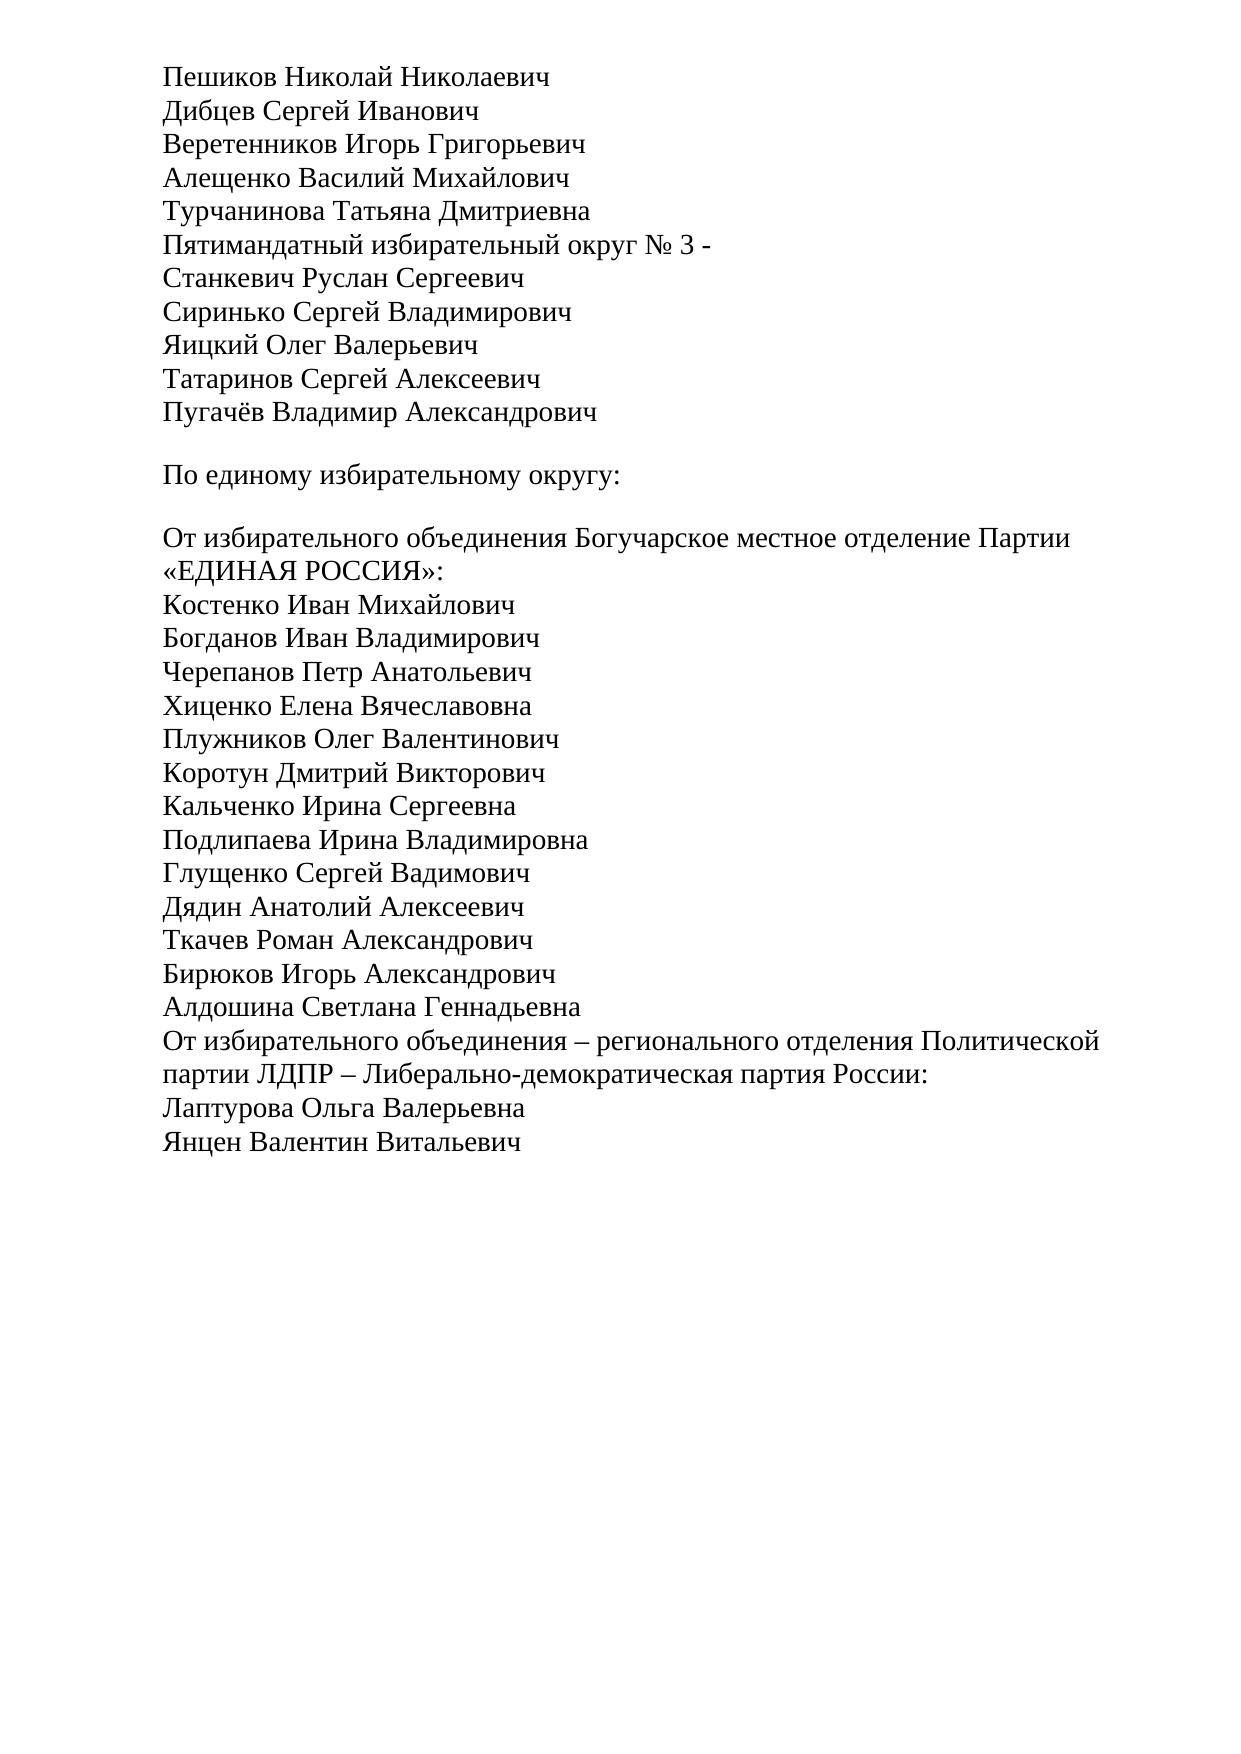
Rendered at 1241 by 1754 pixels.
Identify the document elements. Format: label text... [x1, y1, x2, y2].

text По единому избирательному округу: [162, 457, 1152, 491]
text От избирательного объединения Богучарское местное отделение Партии «ЕДИНАЯ РОССИЯ»: Костенко Иван Михайлович Богданов Иван Владимирович Черепанов Петр Анатольевич Хиценко Елена Вячеславовна Плужников Олег Валентинович Коротун Дмитрий Викторович Кальченко Ирина Сергеевна Подлипаева Ирина Владимировна Глущенко Сергей Вадимович Дядин Анатолий Алексеевич Ткачев Роман Александрович Бирюков Игорь Александрович Алдошина Светлана Геннадьевна [162, 520, 1152, 1023]
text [162, 59, 1152, 428]
text От избирательного объединения – регионального отделения Политической партии ЛДПР – Либерально-демократическая партия России: Лаптурова Ольга Валерьевна Янцен Валентин Витальевич [162, 1023, 1152, 1185]
